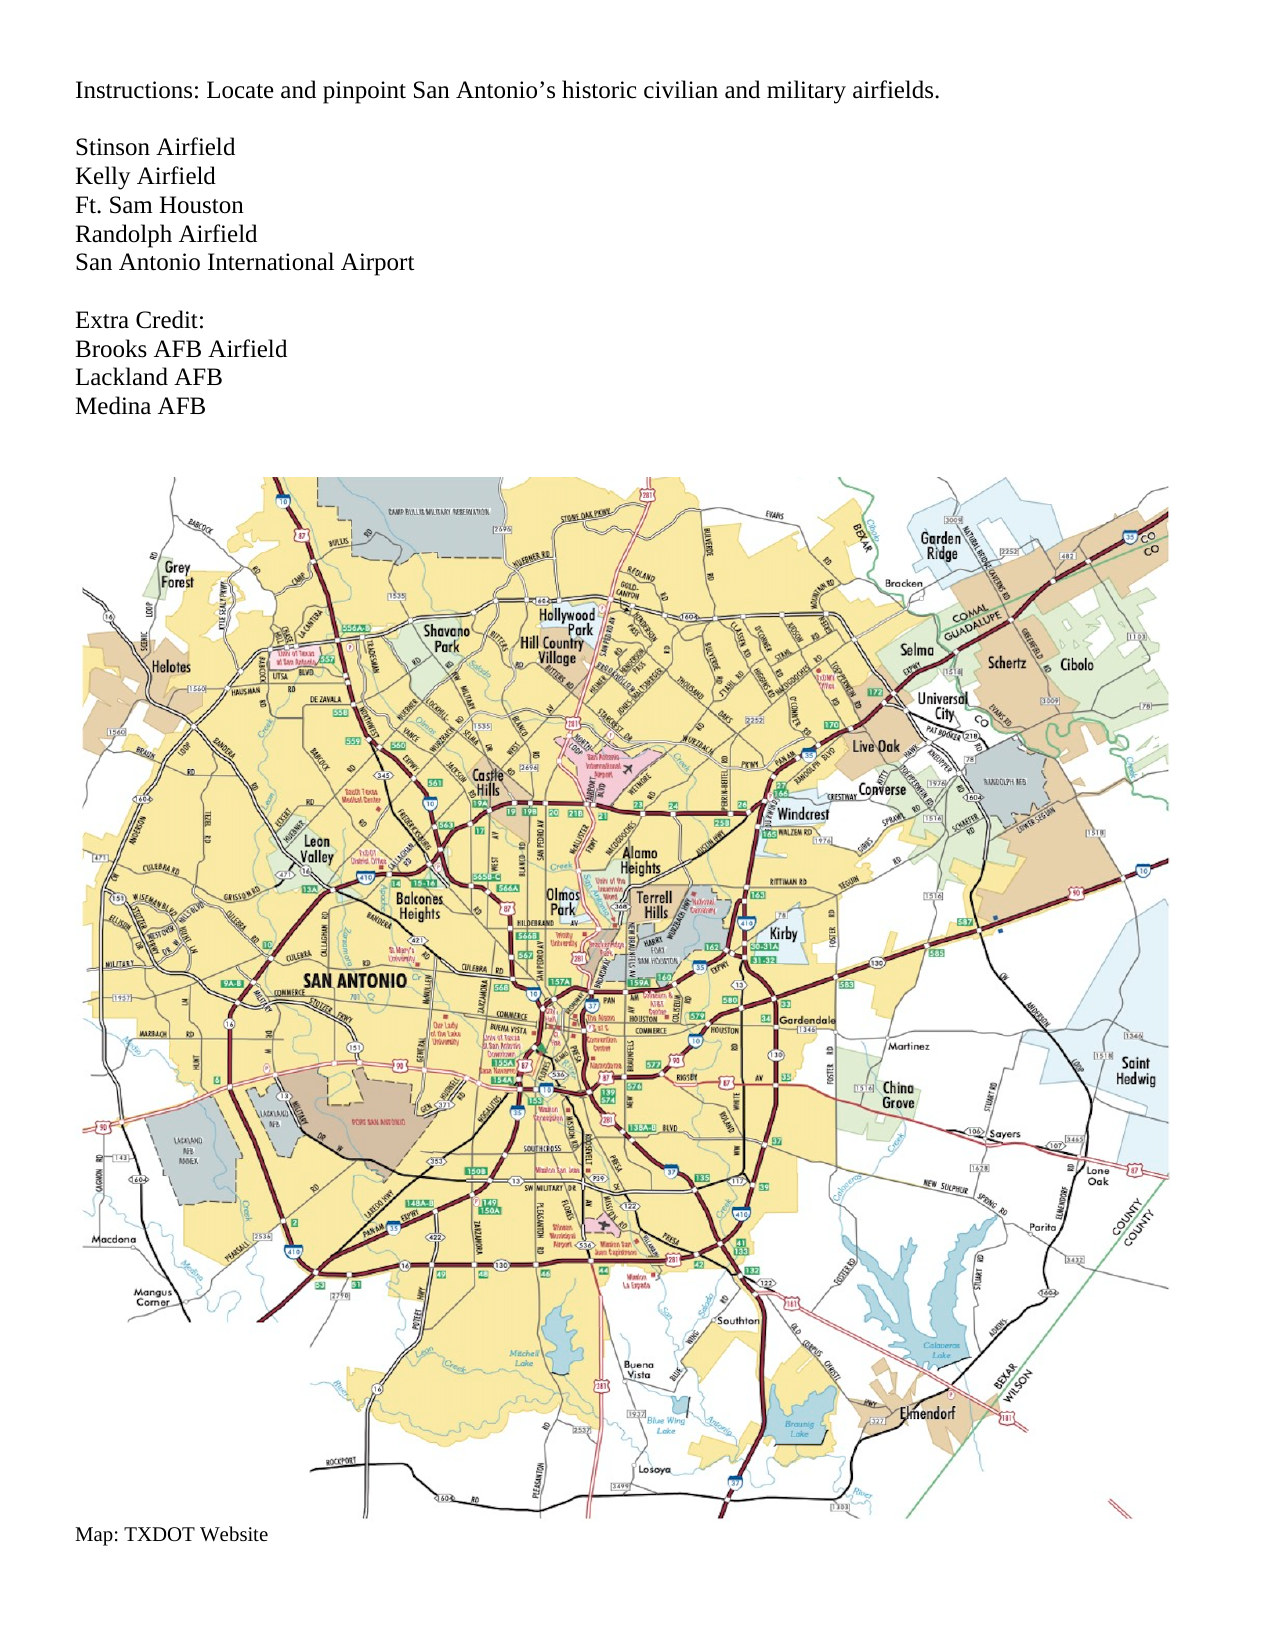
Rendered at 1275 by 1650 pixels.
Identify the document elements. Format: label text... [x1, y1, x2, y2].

picture [75, 477, 1171, 1522]
text Ft. Sam Houston [75, 190, 1200, 219]
text Kelly Airfield [75, 161, 1200, 190]
text Map: TXDOT Website [75, 1522, 1200, 1546]
text Brooks AFB Airfield [75, 334, 1200, 362]
text Lackland AFB [75, 362, 1200, 391]
text Medina AFB [75, 391, 1200, 420]
text Instructions: Locate and pinpoint San Antonio’s historic civilian and military airfields. [75, 75, 1200, 104]
text Stinson Airfield [75, 132, 1200, 161]
text Extra Credit: [75, 305, 1200, 334]
text San Antonio International Airport [75, 247, 1200, 276]
text Randolph Airfield [75, 219, 1200, 247]
